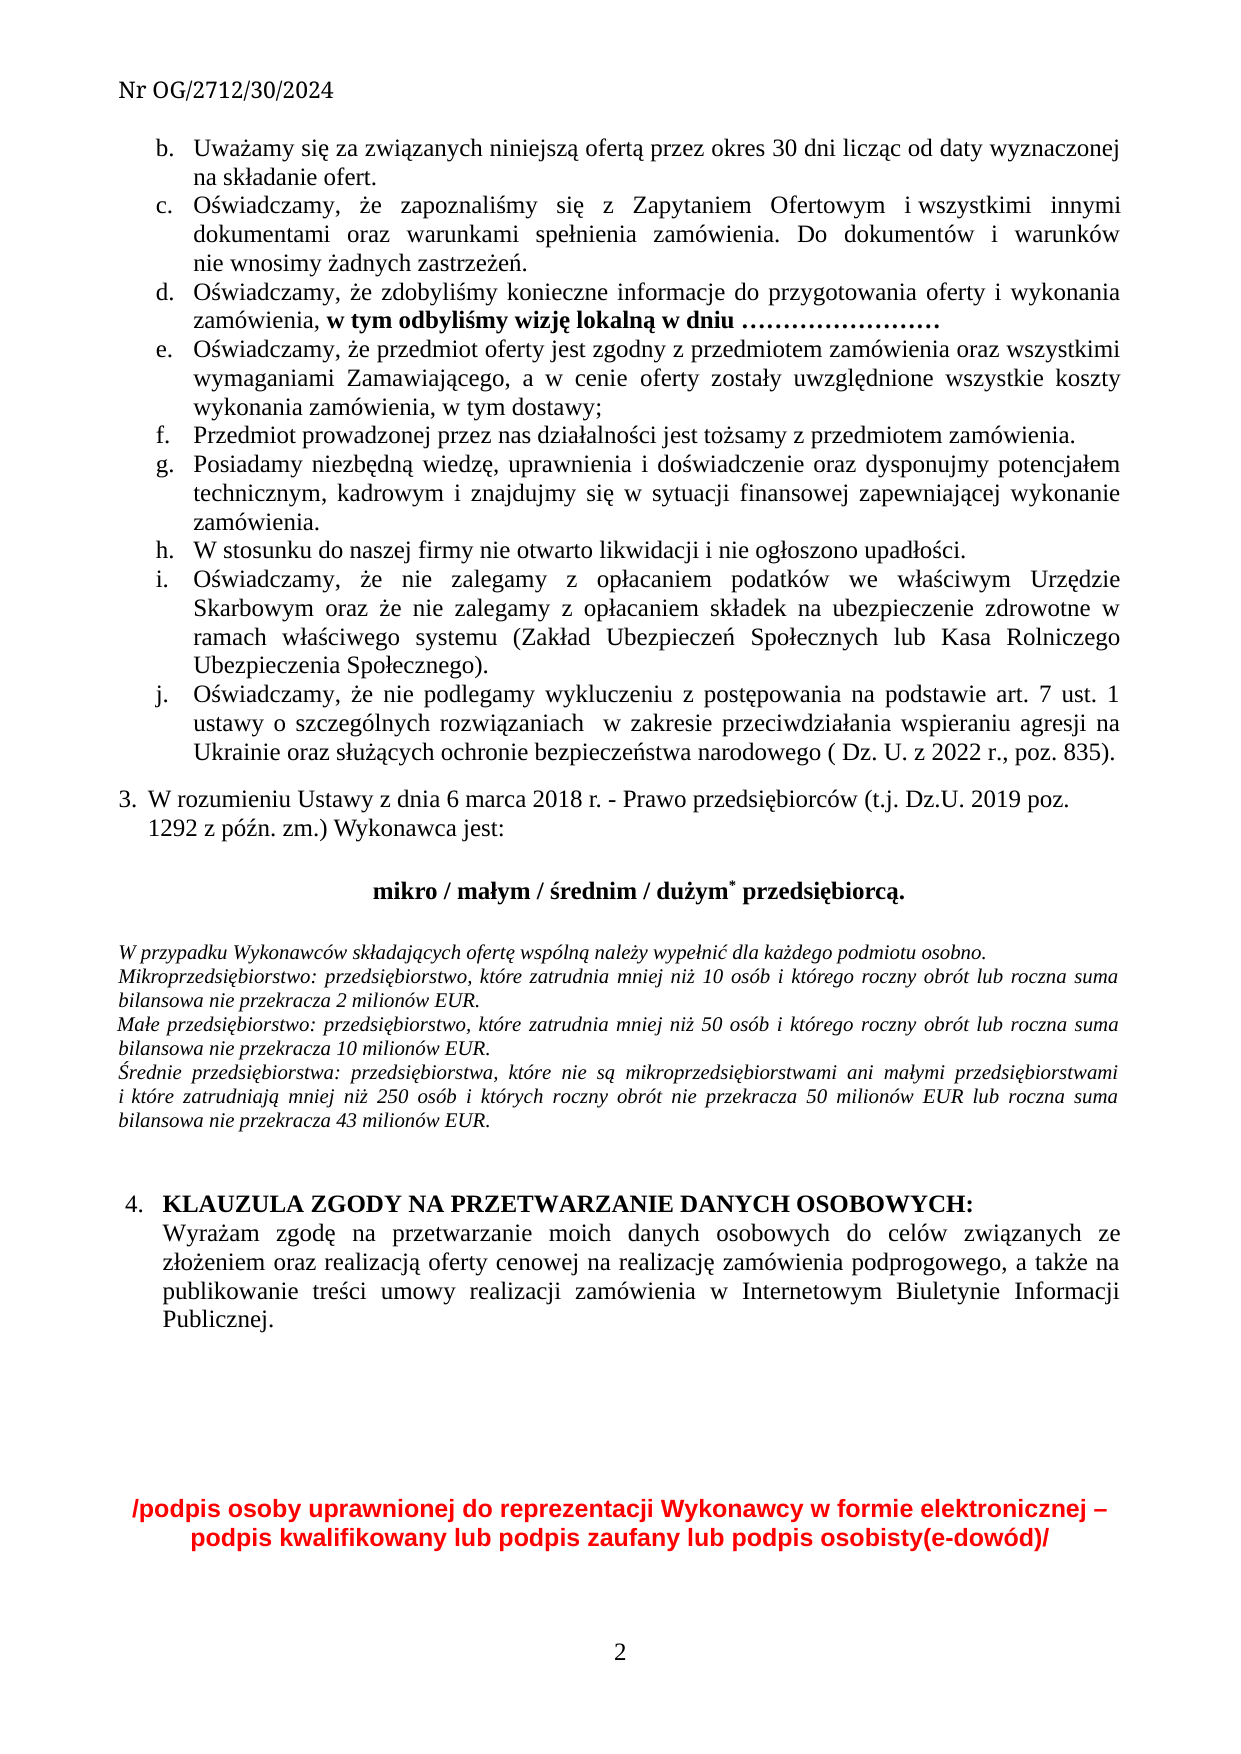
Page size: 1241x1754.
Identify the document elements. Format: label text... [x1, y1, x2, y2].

list Oświadczamy, że nie podlegamy wykluczeniu z postępowania na podstawie art. 7 ust. 1 ustawy o szczególnych rozwiązaniach w zakresie przeciwdziałania wspieraniu agresji na Ukrainie oraz służących ochronie bezpieczeństwa narodowego ( Dz. U. z 2022 r., poz. 835). [156, 679, 1121, 765]
text Mikroprzedsiębiorstwo: przedsiębiorstwo, które zatrudnia mniej niż 10 osób i którego roczny obrót lub roczna suma bilansowa nie przekracza 2 milionów EUR. [118, 964, 1122, 1012]
text mikro / małym / średnim / dużym* przedsiębiorcą. [156, 876, 1122, 905]
text W przypadku Wykonawców składających ofertę wspólną należy wypełnić dla każdego podmiotu osobno. [118, 939, 1119, 964]
list Przedmiot prowadzonej przez nas działalności jest tożsamy z przedmiotem zamówienia. [156, 420, 1121, 449]
list Oświadczamy, że zdobyliśmy konieczne informacje do przygotowania oferty i wykonania zamówienia, w tym odbyliśmy wizję lokalną w dniu …………………… [156, 277, 1121, 334]
list W rozumieniu Ustawy z dnia 6 marca 2018 r. - Prawo przedsiębiorców (t.j. Dz.U. 2019 poz. 1292 z późn. zm.) Wykonawca jest: [118, 784, 1122, 842]
list Oświadczamy, że zapoznaliśmy się z Zapytaniem Ofertowym i wszystkimi innymi dokumentami oraz warunkami spełnienia zamówienia. Do dokumentów i warunków nie wnosimy żadnych zastrzeżeń. [156, 190, 1121, 277]
list KLAUZULA ZGODY NA PRZETWARZANIE DANYCH OSOBOWYCH: [125, 1189, 1121, 1218]
text Średnie przedsiębiorstwa: przedsiębiorstwa, które nie są mikroprzedsiębiorstwami ani małymi przedsiębiorstwami i które zatrudniają mniej niż 250 osób i których roczny obrót nie przekracza 50 milionów EUR lub roczna suma bilansowa nie przekracza 43 milionów EUR. [118, 1060, 1122, 1132]
text Wyrażam zgodę na przetwarzanie moich danych osobowych do celów związanych ze złożeniem oraz realizacją oferty cenowej na realizację zamówienia podprogowego, a także na publikowanie treści umowy realizacji zamówienia w Internetowym Biuletynie Informacji Publicznej. [162, 1218, 1121, 1333]
list Oświadczamy, że nie zalegamy z opłacaniem podatków we właściwym Urzędzie Skarbowym oraz że nie zalegamy z opłacaniem składek na ubezpieczenie zdrowotne w ramach właściwego systemu (Zakład Ubezpieczeń Społecznych lub Kasa Rolniczego Ubezpieczenia Społecznego). [156, 564, 1121, 679]
list Oświadczamy, że przedmiot oferty jest zgodny z przedmiotem zamówienia oraz wszystkimi wymaganiami Zamawiającego, a w cenie oferty zostały uwzględnione wszystkie koszty wykonania zamówienia, w tym dostawy; [156, 334, 1121, 420]
text Małe przedsiębiorstwo: przedsiębiorstwo, które zatrudnia mniej niż 50 osób i którego roczny obrót lub roczna suma bilansowa nie przekracza 10 milionów EUR. [117, 1012, 1122, 1060]
list W stosunku do naszej firmy nie otwarto likwidacji i nie ogłoszono upadłości. [156, 535, 1121, 564]
list Posiadamy niezbędną wiedzę, uprawnienia i doświadczenie oraz dysponujmy potencjałem technicznym, kadrowym i znajdujmy się w sytuacji finansowej zapewniającej wykonanie zamówienia. [156, 449, 1121, 535]
list Uważamy się za związanych niniejszą ofertą przez okres 30 dni licząc od daty wyznaczonej na składanie ofert. [156, 133, 1121, 190]
text /podpis osoby uprawnionej do reprezentacji Wykonawcy w formie elektronicznej – podpis kwalifikowany lub podpis zaufany lub podpis osobisty(e-dowód)/ [118, 1494, 1122, 1551]
